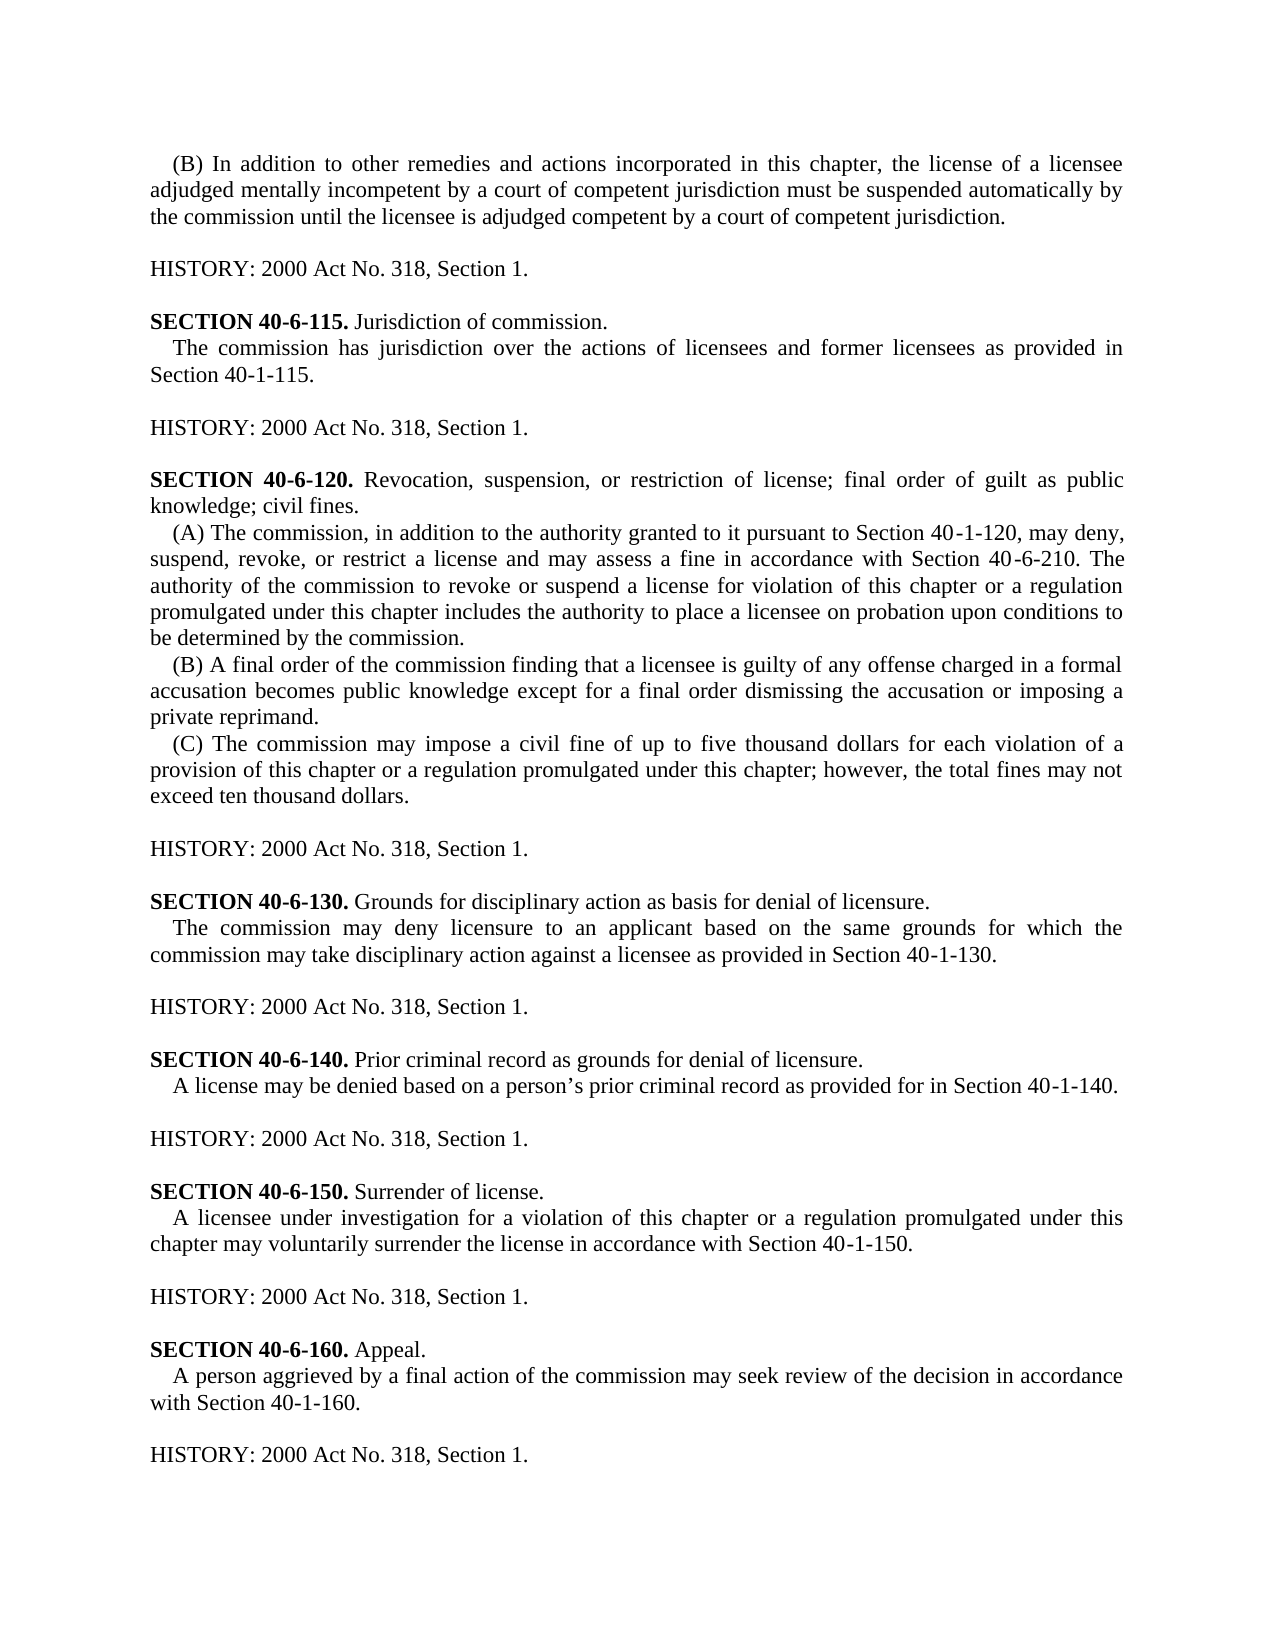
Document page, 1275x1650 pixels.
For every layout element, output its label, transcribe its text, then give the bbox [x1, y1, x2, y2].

text (C) The commission may impose a civil fine of up to five thousand dollars for each violation of a provision of this chapter or a regulation promulgated under this chapter; however, the total fines may not exceed ten thousand dollars. [150, 730, 1125, 809]
text (B) In addition to other remedies and actions incorporated in this chapter, the license of a licensee adjudged mentally incompetent by a court of competent jurisdiction must be suspended automatically by the commission until the licensee is adjudged competent by a court of competent jurisdiction. [150, 150, 1125, 229]
text A licensee under investigation for a violation of this chapter or a regulation promulgated under this chapter may voluntarily surrender the license in accordance with Section 40-1-150. [150, 1204, 1125, 1257]
text The commission may deny licensure to an applicant based on the same grounds for which the commission may take disciplinary action against a licensee as provided in Section 40-1-130. [150, 914, 1125, 967]
text HISTORY: 2000 Act No. 318, Section 1. [150, 1125, 1125, 1151]
text The commission has jurisdiction over the actions of licensees and former licensees as provided in Section 40-1-115. [150, 334, 1125, 387]
text SECTION 40-6-115. Jurisdiction of commission. [150, 308, 1125, 334]
text HISTORY: 2000 Act No. 318, Section 1. [150, 1441, 1125, 1468]
text SECTION 40-6-140. Prior criminal record as grounds for denial of licensure. [150, 1046, 1125, 1072]
text HISTORY: 2000 Act No. 318, Section 1. [150, 255, 1125, 282]
text SECTION 40-6-120. Revocation, suspension, or restriction of license; final order of guilt as public knowledge; civil fines. [150, 466, 1125, 519]
text HISTORY: 2000 Act No. 318, Section 1. [150, 413, 1125, 440]
text HISTORY: 2000 Act No. 318, Section 1. [150, 993, 1125, 1020]
text SECTION 40-6-130. Grounds for disciplinary action as basis for denial of licensure. [150, 888, 1125, 914]
text (B) A final order of the commission finding that a licensee is guilty of any offense charged in a formal accusation becomes public knowledge except for a final order dismissing the accusation or imposing a private reprimand. [150, 651, 1125, 730]
text HISTORY: 2000 Act No. 318, Section 1. [150, 1283, 1125, 1309]
text (A) The commission, in addition to the authority granted to it pursuant to Section 40-1-120, may deny, suspend, revoke, or restrict a license and may assess a fine in accordance with Section 40-6-210. The authority of the commission to revoke or suspend a license for violation of this chapter or a regulation promulgated under this chapter includes the authority to place a licensee on probation upon conditions to be determined by the commission. [150, 519, 1125, 651]
text A person aggrieved by a final action of the commission may seek review of the decision in accordance with Section 40-1-160. [150, 1362, 1125, 1415]
text A license may be denied based on a person’s prior criminal record as provided for in Section 40-1-140. [150, 1072, 1125, 1099]
text HISTORY: 2000 Act No. 318, Section 1. [150, 835, 1125, 862]
text SECTION 40-6-160. Appeal. [150, 1336, 1125, 1362]
text SECTION 40-6-150. Surrender of license. [150, 1178, 1125, 1204]
